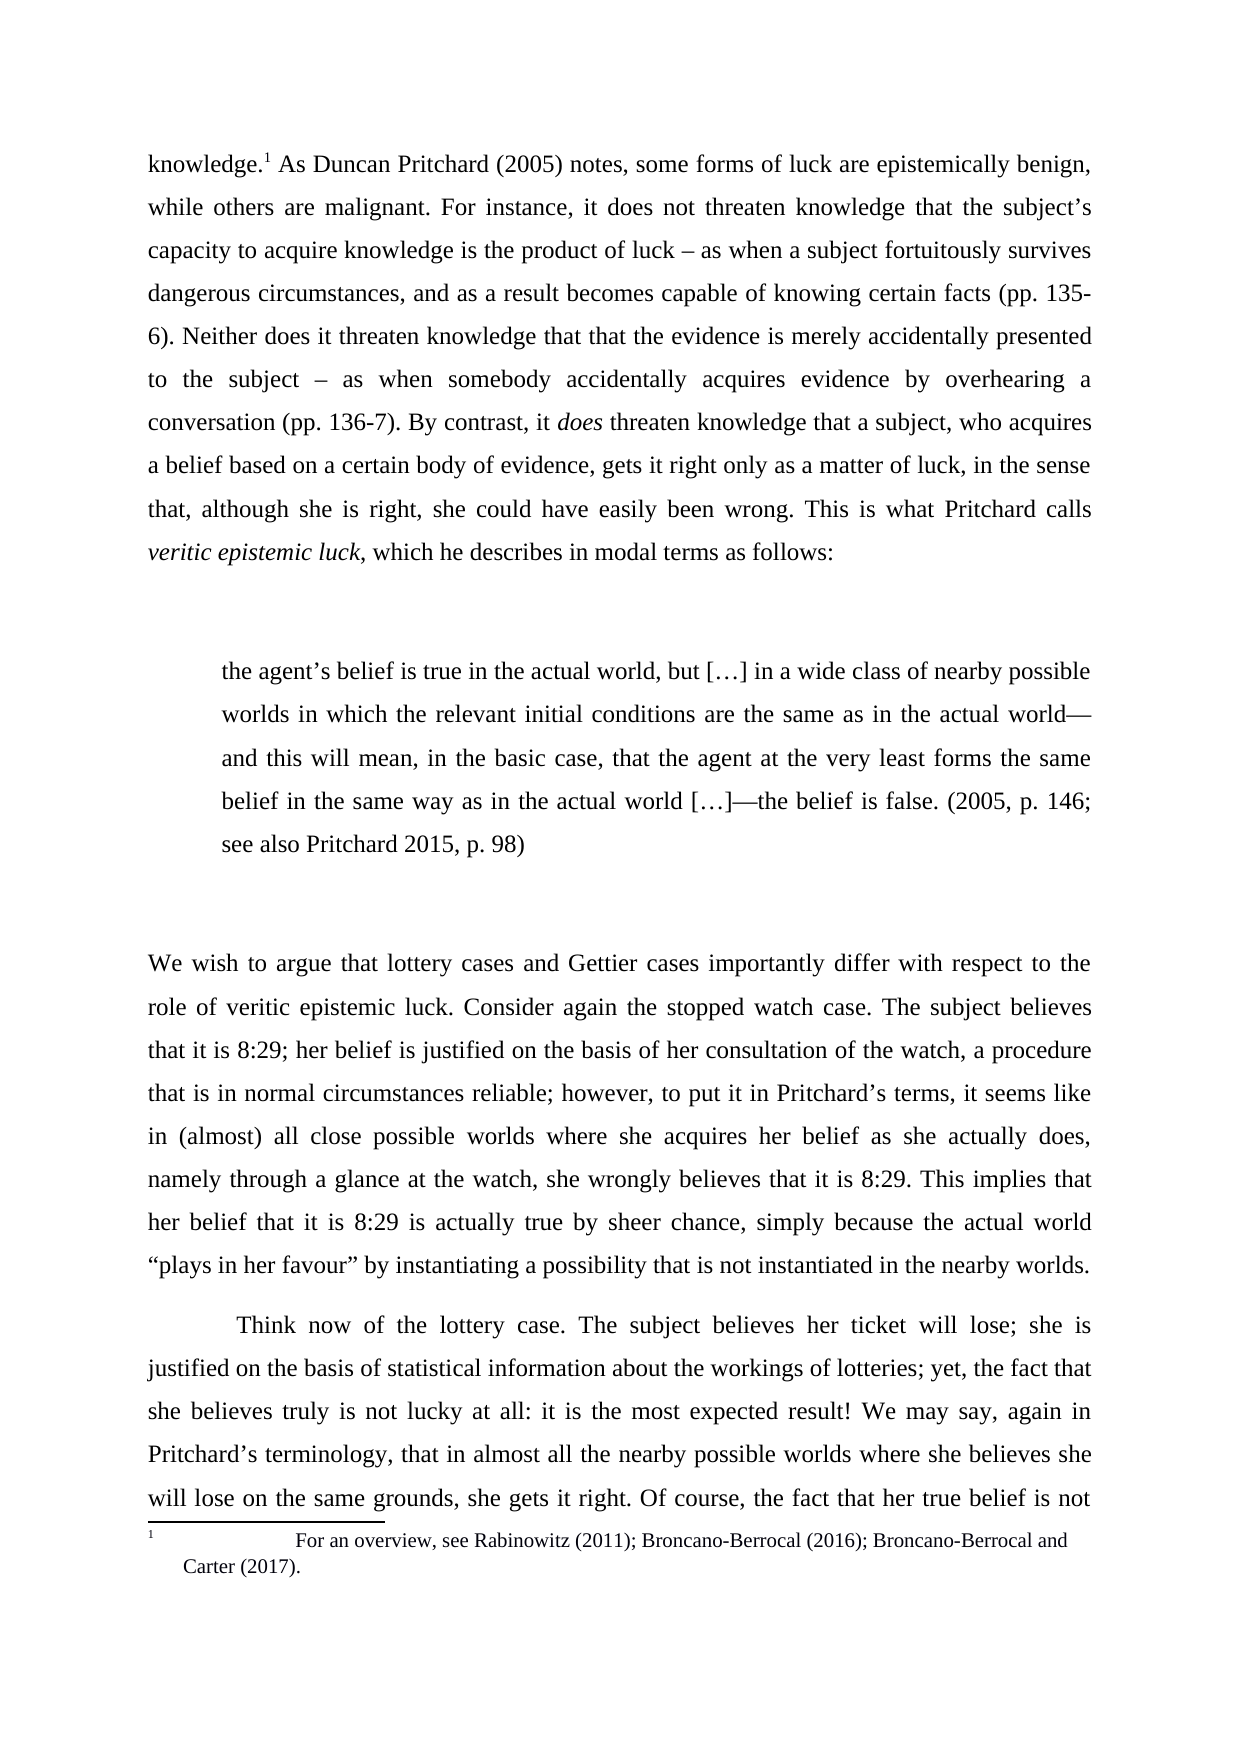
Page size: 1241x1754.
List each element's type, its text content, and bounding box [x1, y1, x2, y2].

text the agent’s belief is true in the actual world, but […] in a wide class of nearby possible worlds in which the relevant initial conditions are the same as in the actual world—and this will mean, in the basic case, that the agent at the very least forms the same belief in the same way as in the actual world […]—the belief is false. (2005, p. 146; see also Pritchard 2015, p. 98) [221, 656, 1093, 858]
text We wish to argue that lottery cases and Gettier cases importantly differ with respect to the role of veritic epistemic luck. Consider again the stopped watch case. The subject believes that it is 8:29; her belief is justified on the basis of her consultation of the watch, a procedure that is in normal circumstances reliable; however, to put it in Pritchard’s terms, it seems like in (almost) all close possible worlds where she acquires her belief as she actually does, namely through a glance at the watch, she wrongly believes that it is 8:29. This implies that her belief that it is 8:29 is actually true by sheer chance, simply because the actual world “plays in her favour” by instantiating a possibility that is not instantiated in the nearby worlds. [148, 948, 1093, 1279]
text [148, 1310, 1093, 1511]
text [148, 149, 1093, 566]
